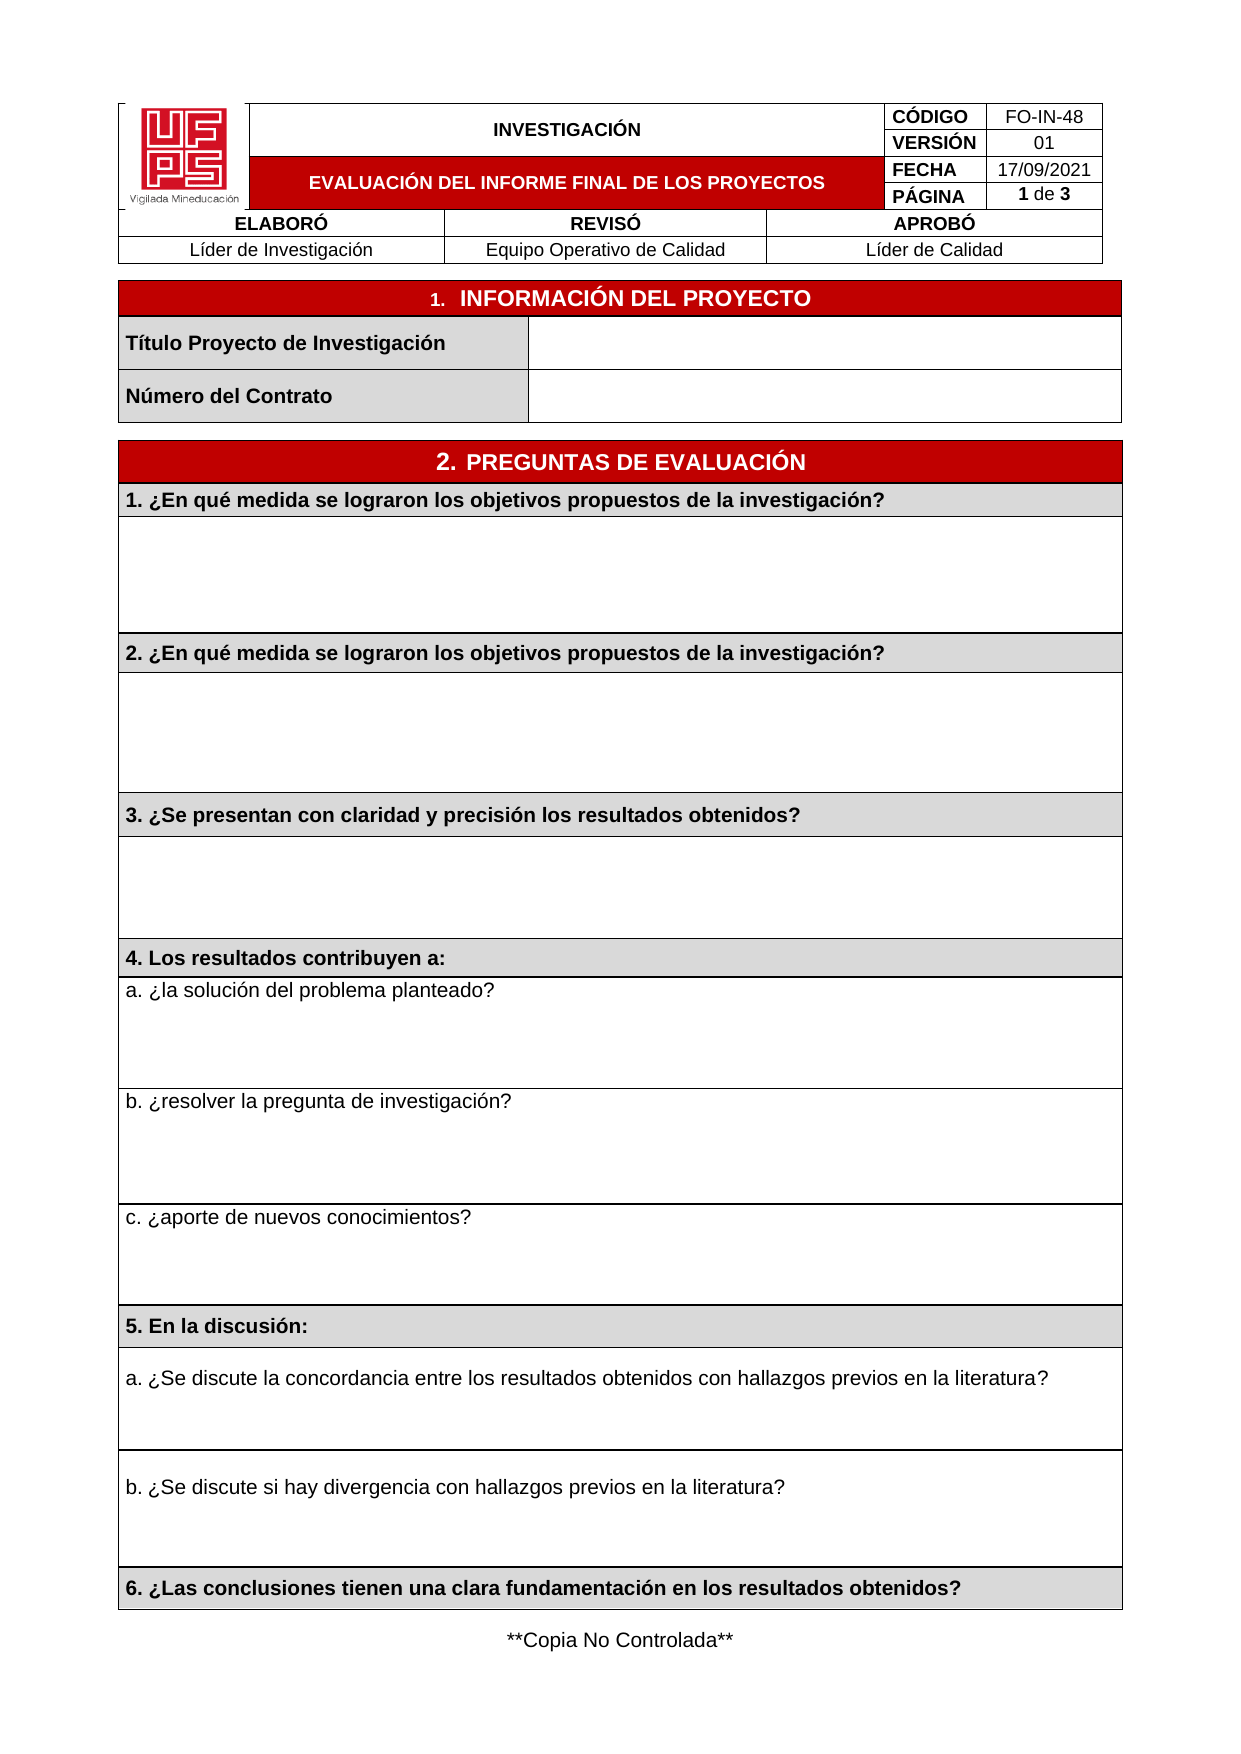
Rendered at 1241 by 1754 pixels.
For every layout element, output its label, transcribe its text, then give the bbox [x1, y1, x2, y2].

table_cell [119, 837, 1122, 938]
table_cell 2. ¿En qué medida se lograron los objetivos propuestos de la investigación? [119, 634, 1122, 672]
table_cell a. ¿la solución del problema planteado? [119, 978, 1122, 1087]
picture [125, 103, 245, 210]
table_cell [529, 317, 1121, 369]
table_cell Título Proyecto de Investigación [119, 317, 528, 369]
table_header INFORMACIÓN DEL PROYECTO [119, 281, 1121, 315]
table_cell 3. ¿Se presentan con claridad y precisión los resultados obtenidos? [119, 793, 1122, 836]
table_cell [529, 370, 1121, 422]
table_cell ¿Se discute si hay divergencia con hallazgos previos en la literatura? [119, 1451, 1122, 1566]
table_cell 4. Los resultados contribuyen a: [119, 939, 1122, 976]
table_cell c. ¿aporte de nuevos conocimientos? [119, 1205, 1122, 1304]
table_cell 6. ¿Las conclusiones tienen una clara fundamentación en los resultados obtenidos? [119, 1568, 1122, 1608]
table_cell b. ¿resolver la pregunta de investigación? [119, 1089, 1122, 1203]
table_cell [119, 517, 1122, 632]
table_cell Número del Contrato [119, 370, 528, 422]
table_cell [119, 673, 1122, 792]
table_cell 1. ¿En qué medida se lograron los objetivos propuestos de la investigación? [119, 484, 1122, 516]
table_cell ¿Se discute la concordancia entre los resultados obtenidos con hallazgos previos en la literatura? [119, 1348, 1122, 1449]
table_header PREGUNTAS DE EVALUACIÓN [119, 441, 1122, 482]
table_cell 5. En la discusión: [119, 1306, 1122, 1347]
